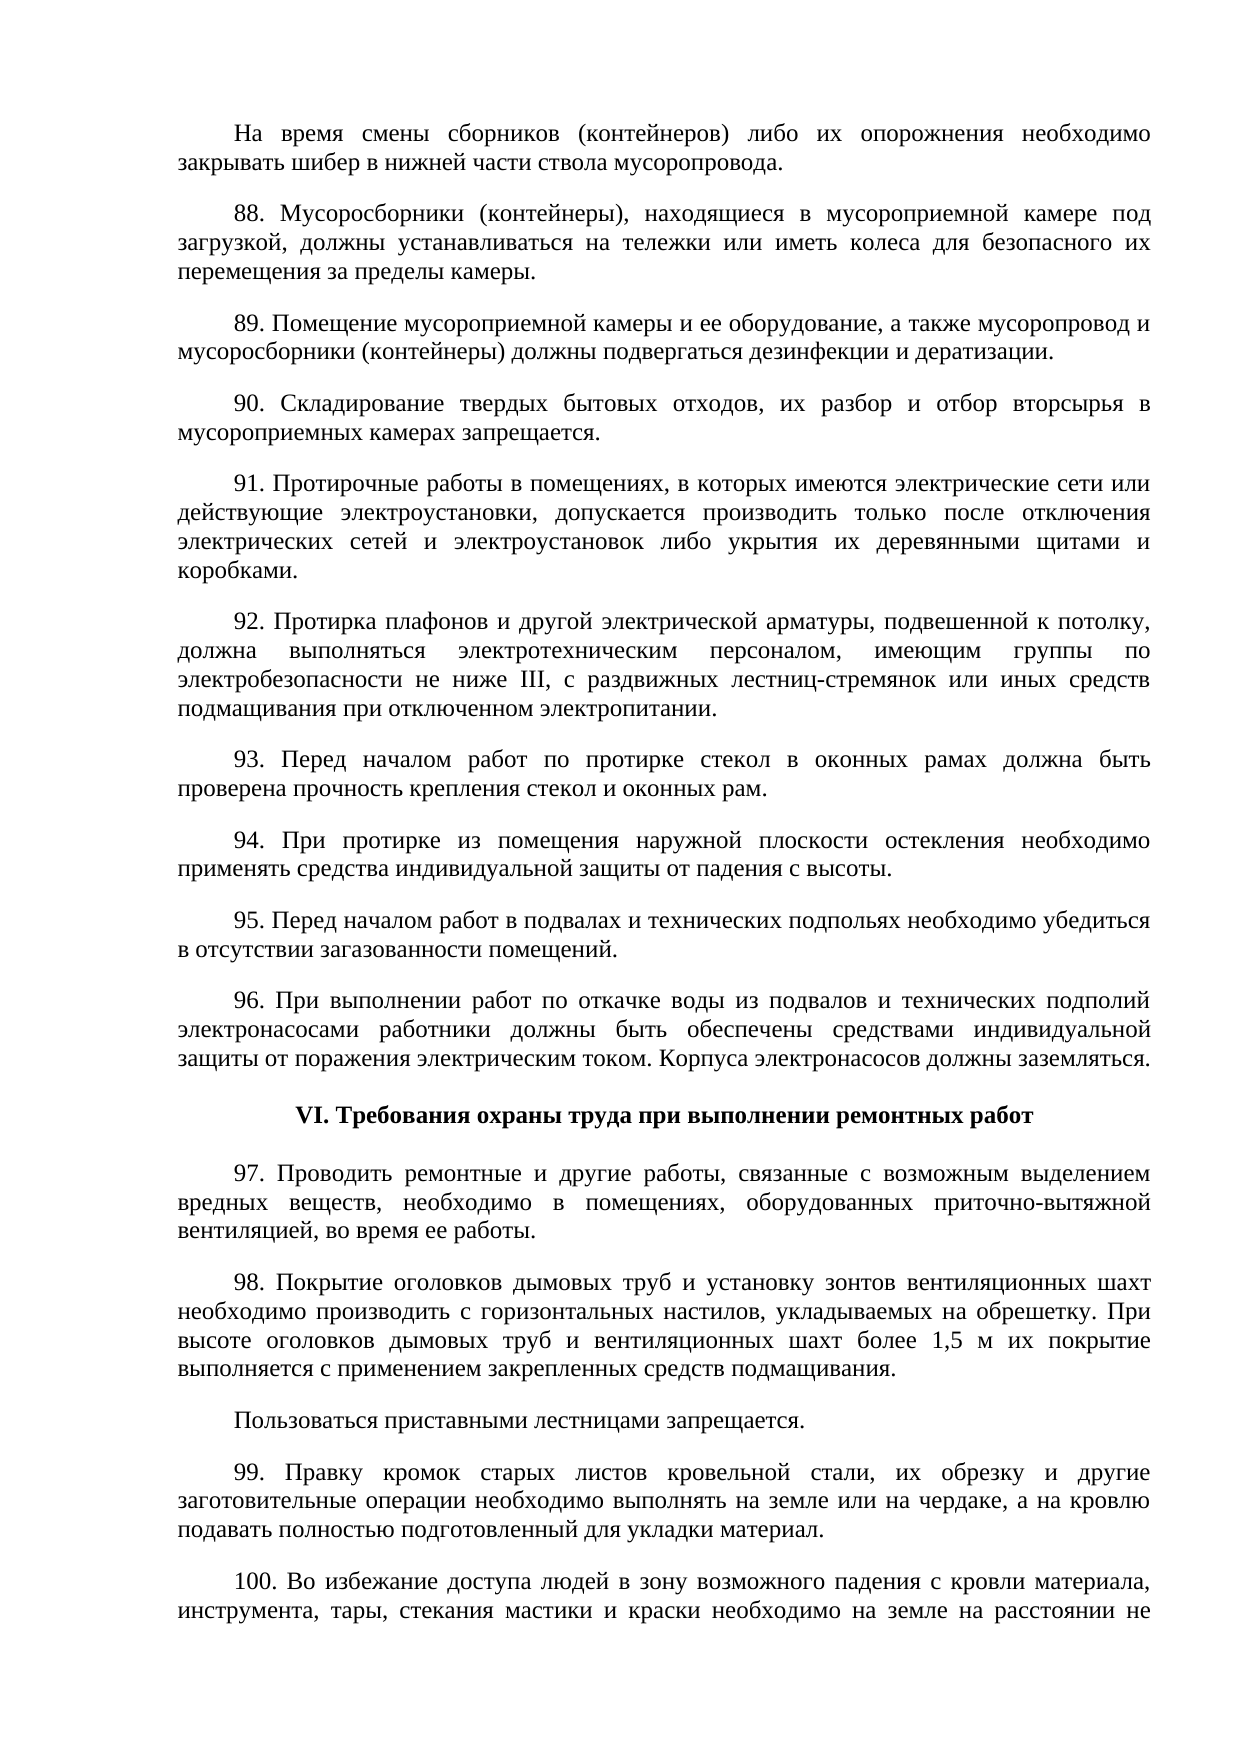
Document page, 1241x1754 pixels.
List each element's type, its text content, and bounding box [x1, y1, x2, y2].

text На время смены сборников (контейнеров) либо их опорожнения необходимо закрывать шибер в нижней части ствола мусоропровода. [177, 118, 1152, 176]
text 92. Протирка плафонов и другой электрической арматуры, подвешенной к потолку, должна выполняться электротехническим персоналом, имеющим группы по электробезопасности не ниже III, с раздвижных лестниц-стремянок или иных средств подмащивания при отключенном электропитании. [177, 606, 1152, 721]
text 98. Покрытие оголовков дымовых труб и установку зонтов вентиляционных шахт необходимо производить с горизонтальных настилов, укладываемых на обрешетку. При высоте оголовков дымовых труб и вентиляционных шахт более 1,5 м их покрытие выполняется с применением закрепленных средств подмащивания. [177, 1267, 1152, 1382]
text 90. Складирование твердых бытовых отходов, их разбор и отбор вторсырья в мусороприемных камерах запрещается. [177, 388, 1152, 446]
text 97. Проводить ремонтные и другие работы, связанные с возможным выделением вредных веществ, необходимо в помещениях, оборудованных приточно-вытяжной вентиляцией, во время ее работы. [177, 1158, 1152, 1244]
text 88. Мусоросборники (контейнеры), находящиеся в мусороприемной камере под загрузкой, должны устанавливаться на тележки или иметь колеса для безопасного их перемещения за пределы камеры. [177, 198, 1152, 285]
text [177, 1566, 1152, 1623]
text 96. При выполнении работ по откачке воды из подвалов и технических подполий электронасосами работники должны быть обеспечены средствами индивидуальной защиты от поражения электрическим током. Корпуса электронасосов должны заземляться. [177, 986, 1152, 1072]
title VI. Требования охраны труда при выполнении ремонтных работ [177, 1101, 1152, 1129]
text 93. Перед началом работ по протирке стекол в оконных рамах должна быть проверена прочность крепления стекол и оконных рам. [177, 744, 1152, 802]
text 94. При протирке из помещения наружной плоскости остекления необходимо применять средства индивидуальной защиты от падения с высоты. [177, 825, 1152, 882]
text Пользоваться приставными лестницами запрещается. [177, 1405, 1152, 1434]
text 95. Перед началом работ в подвалах и технических подпольях необходимо убедиться в отсутствии загазованности помещений. [177, 905, 1152, 963]
text 89. Помещение мусороприемной камеры и ее оборудование, а также мусоропровод и мусоросборники (контейнеры) должны подвергаться дезинфекции и дератизации. [177, 308, 1152, 365]
text 99. Правку кромок старых листов кровельной стали, их обрезку и другие заготовительные операции необходимо выполнять на земле или на чердаке, а на кровлю подавать полностью подготовленный для укладки материал. [177, 1457, 1152, 1543]
text 91. Протирочные работы в помещениях, в которых имеются электрические сети или действующие электроустановки, допускается производить только после отключения электрических сетей и электроустановок либо укрытия их деревянными щитами и коробками. [177, 468, 1152, 583]
